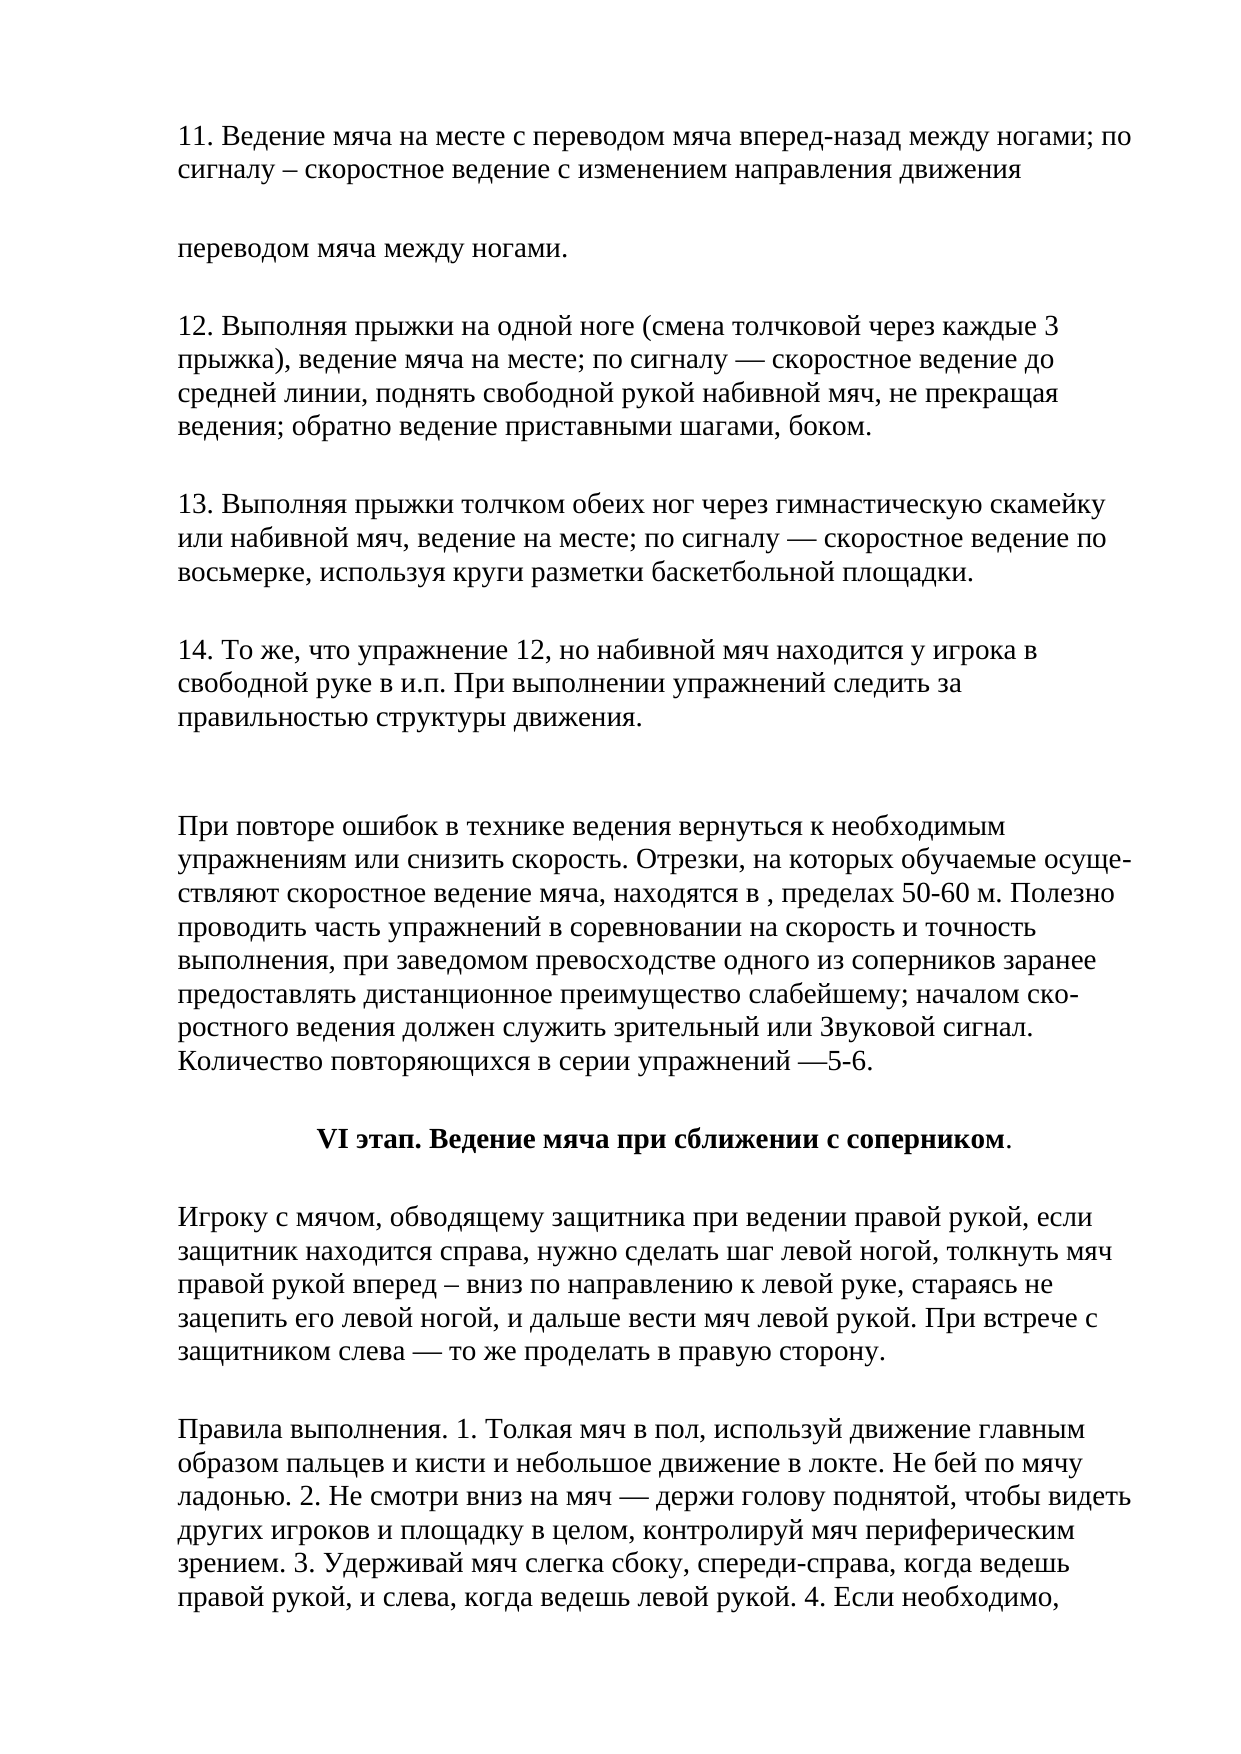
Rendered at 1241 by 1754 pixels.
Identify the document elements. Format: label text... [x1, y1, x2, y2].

text 13. Выполняя прыжки толчком обеих ног через гимнастическую скамейку или набивной мяч, ведение на месте; по сигналу — скоростное ведение по восьмерке, используя круги разметки баскетбольной площадки. [177, 487, 1152, 587]
text 14. То же, что упражнение 12, но набивной мяч находится у игрока в свободной руке в и.п. При выполнении упражнений следить за правильностью структуры движения. При повторе ошибок в технике ведения вернуться к необходимым упражнениям или снизить скорость. Отрезки, на которых обучаемые осуществляют скоростное ведение мяча, находятся в , пределах 50-60 м. Полезно проводить часть упражнений в соревновании на скорость и точность выполнения, при заведомом превосходстве одного из соперников заранее предоставлять дистанционное преимущество слабейшему; началом скоростного ведения должен служить зрительный или Звуковой сигнал. Количество повторяющихся в серии упражнений —5-6. [177, 632, 1152, 1076]
text Игроку с мячом, обводящему защитника при ведении правой рукой, если защитник находится справа, нужно сделать шаг левой ногой, толкнуть мяч правой рукой вперед – вниз по направлению к левой руке, стараясь не зацепить его левой ногой, и дальше вести мяч левой рукой. При встрече с защитником слева — то же проделать в правую сторону. [177, 1199, 1152, 1367]
text 12. Выполняя прыжки на одной ноге (смена толчковой через каждые 3 прыжка), ведение мяча на месте; по сигналу — скоростное ведение до средней линии, поднять свободной рукой набивной мяч, не прекращая ведения; обратно ведение приставными шагами, боком. [177, 308, 1152, 442]
text переводом мяча между ногами. [177, 230, 1152, 263]
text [177, 1411, 1152, 1613]
text VI этап. Ведение мяча при сближении с соперником. [177, 1121, 1152, 1154]
text 11. Ведение мяча на месте с переводом мяча вперед-назад между ногами; по сигналу – скоростное ведение с изменением направления движения [177, 118, 1152, 185]
